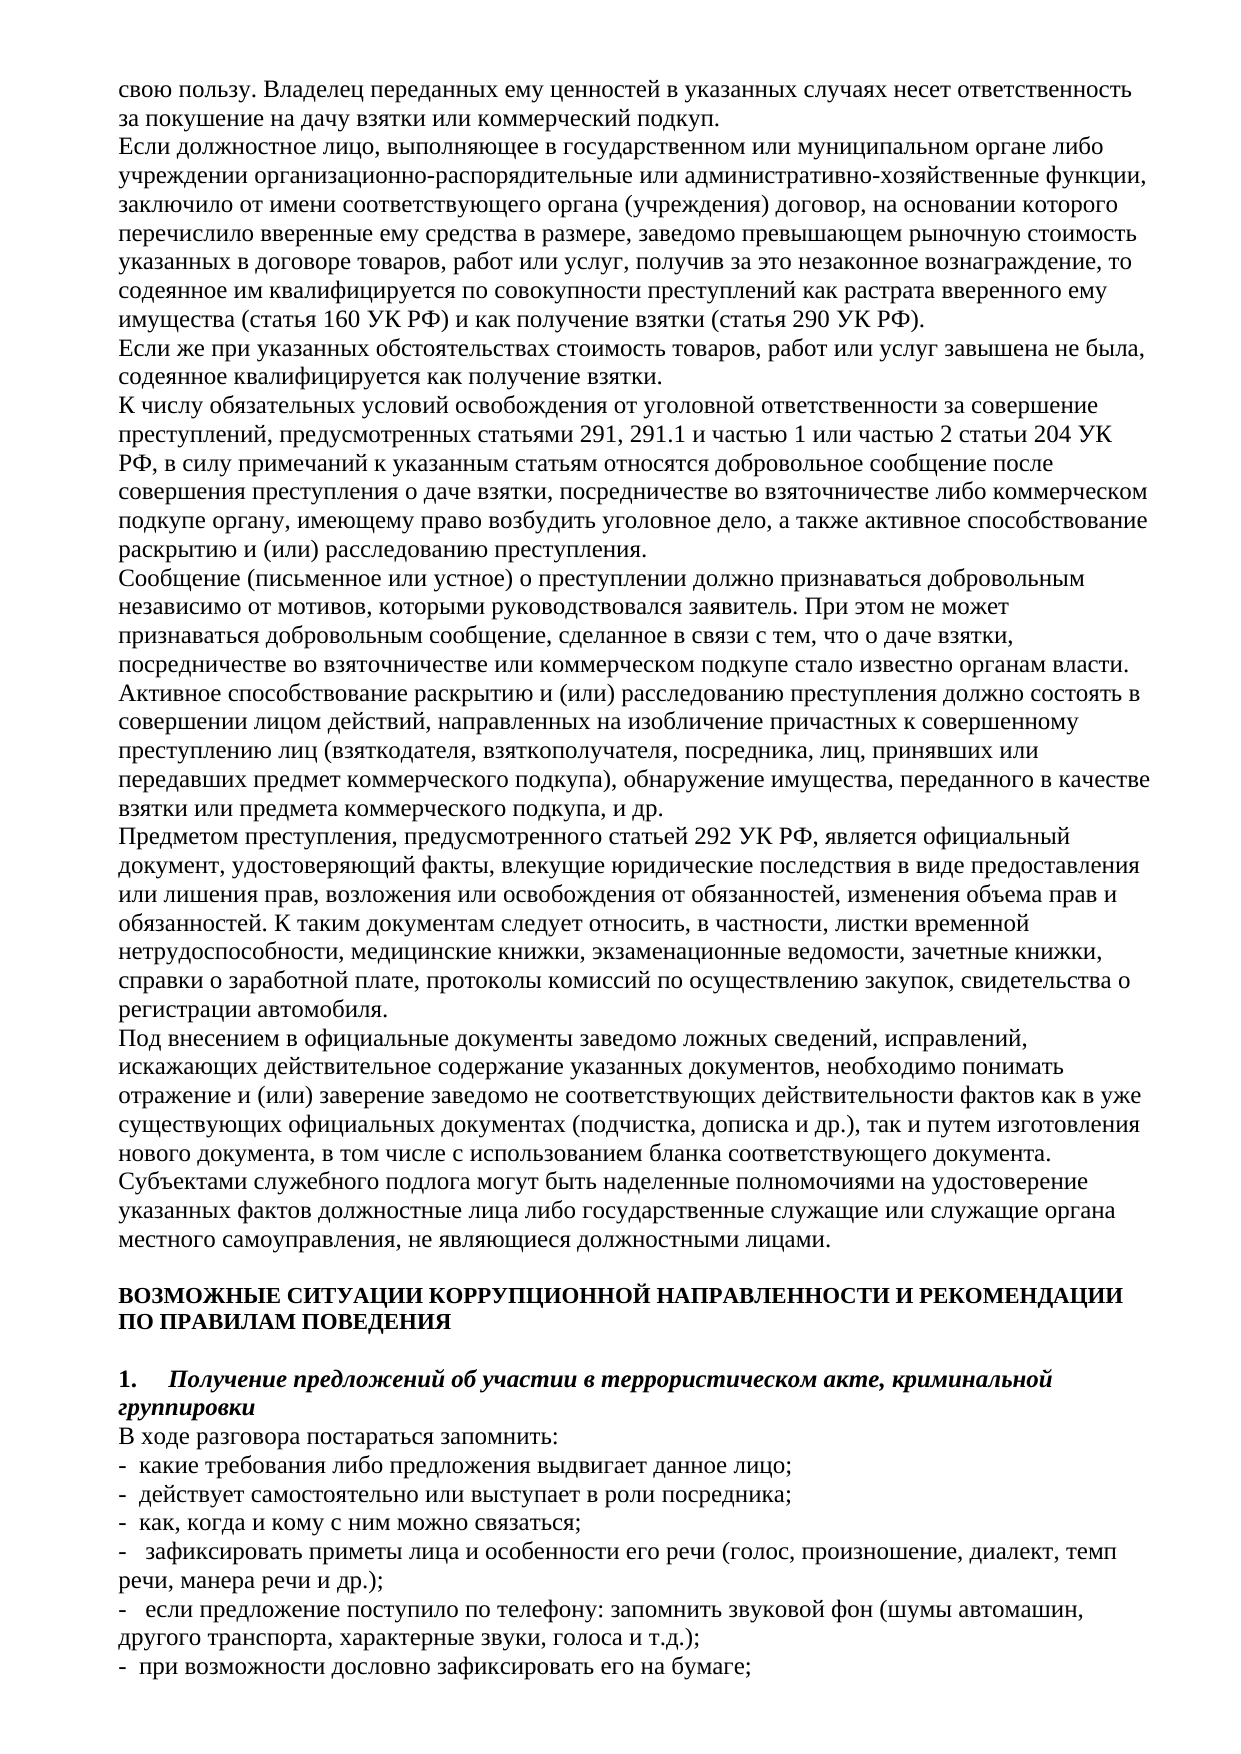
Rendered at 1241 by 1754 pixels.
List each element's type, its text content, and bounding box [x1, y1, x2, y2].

text - какие требования либо предложения выдвигает данное лицо; [118, 1450, 1152, 1479]
text Под внесением в официальные документы заведомо ложных сведений, исправлений, искажающих действительное содержание указанных документов, необходимо понимать отражение и (или) заверение заведомо не соответствующих действительности фактов как в уже существующих официальных документах (подчистка, дописка и др.), так и путем изготовления нового документа, в том числе с использованием бланка соответствующего документа. [118, 1023, 1152, 1166]
text Если же при указанных обстоятельствах стоимость товаров, работ или услуг завышена не была, содеянное квалифицируется как получение взятки. [118, 333, 1152, 390]
text - если предложение поступило по телефону: запомнить звуковой фон (шумы автомашин, другого транспорта, характерные звуки, голоса и т.д.); [118, 1594, 1152, 1651]
text Активное способствование раскрытию и (или) расследованию преступления должно состоять в совершении лицом действий, направленных на изобличение причастных к совершенному преступлению лиц (взяткодателя, взяткополучателя, посредника, лиц, принявших или передавших предмет коммерческого подкупа), обнаружение имущества, переданного в качестве взятки или предмета коммерческого подкупа, и др. [118, 678, 1152, 821]
text Субъектами служебного подлога могут быть наделенные полномочиями на удостоверение указанных фактов должностные лица либо государственные служащие или служащие органа местного самоуправления, не являющиеся должностными лицами. [118, 1166, 1152, 1253]
text - зафиксировать приметы лица и особенности его речи (голос, произношение, диалект, темп речи, манера речи и др.); [118, 1536, 1152, 1594]
text - действует самостоятельно или выступает в роли посредника; [118, 1479, 1152, 1507]
text К числу обязательных условий освобождения от уголовной ответственности за совершение преступлений, предусмотренных статьями 291, 291.1 и частью 1 или частью 2 статьи 204 УК РФ, в силу примечаний к указанным статьям относятся добровольное сообщение после совершения преступления о даче взятки, посредничестве во взяточничестве либо коммерческом подкупе органу, имеющему право возбудить уголовное дело, а также активное способствование раскрытию и (или) расследованию преступления. [118, 390, 1152, 563]
text 1. Получение предложений об участии в террористическом акте, криминальной группировки [118, 1364, 1152, 1421]
text ВОЗМОЖНЫЕ СИТУАЦИИ КОРРУПЦИОННОЙ НАПРАВЛЕННОСТИ И РЕКОМЕНДАЦИИ ПО ПРАВИЛАМ ПОВЕДЕНИЯ [118, 1282, 1152, 1334]
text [118, 74, 1152, 131]
text Если должностное лицо, выполняющее в государственном или муниципальном органе либо учреждении организационно-распорядительные или административно-хозяйственные функции, заключило от имени соответствующего органа (учреждения) договор, на основании которого перечислило вверенные ему средства в размере, заведомо превышающем рыночную стоимость указанных в договоре товаров, работ или услуг, получив за это незаконное вознаграждение, то содеянное им квалифицируется по совокупности преступлений как растрата вверенного ему имущества (статья 160 УК РФ) и как получение взятки (статья 290 УК РФ). [118, 131, 1152, 333]
text - при возможности дословно зафиксировать его на бумаге; [118, 1651, 1152, 1680]
text - как, когда и кому с ним можно связаться; [118, 1507, 1152, 1536]
text Сообщение (письменное или устное) о преступлении должно признаваться добровольным независимо от мотивов, которыми руководствовался заявитель. При этом не может признаваться добровольным сообщение, сделанное в связи с тем, что о даче взятки, посредничестве во взяточничестве или коммерческом подкупе стало известно органам власти. [118, 563, 1152, 678]
text Предметом преступления, предусмотренного статьей 292 УК РФ, является официальный документ, удостоверяющий факты, влекущие юридические последствия в виде предоставления или лишения прав, возложения или освобождения от обязанностей, изменения объема прав и обязанностей. К таким документам следует относить, в частности, листки временной нетрудоспособности, медицинские книжки, экзаменационные ведомости, зачетные книжки, справки о заработной плате, протоколы комиссий по осуществлению закупок, свидетельства о регистрации автомобиля. [118, 821, 1152, 1023]
text В ходе разговора постараться запомнить: [118, 1421, 1152, 1450]
